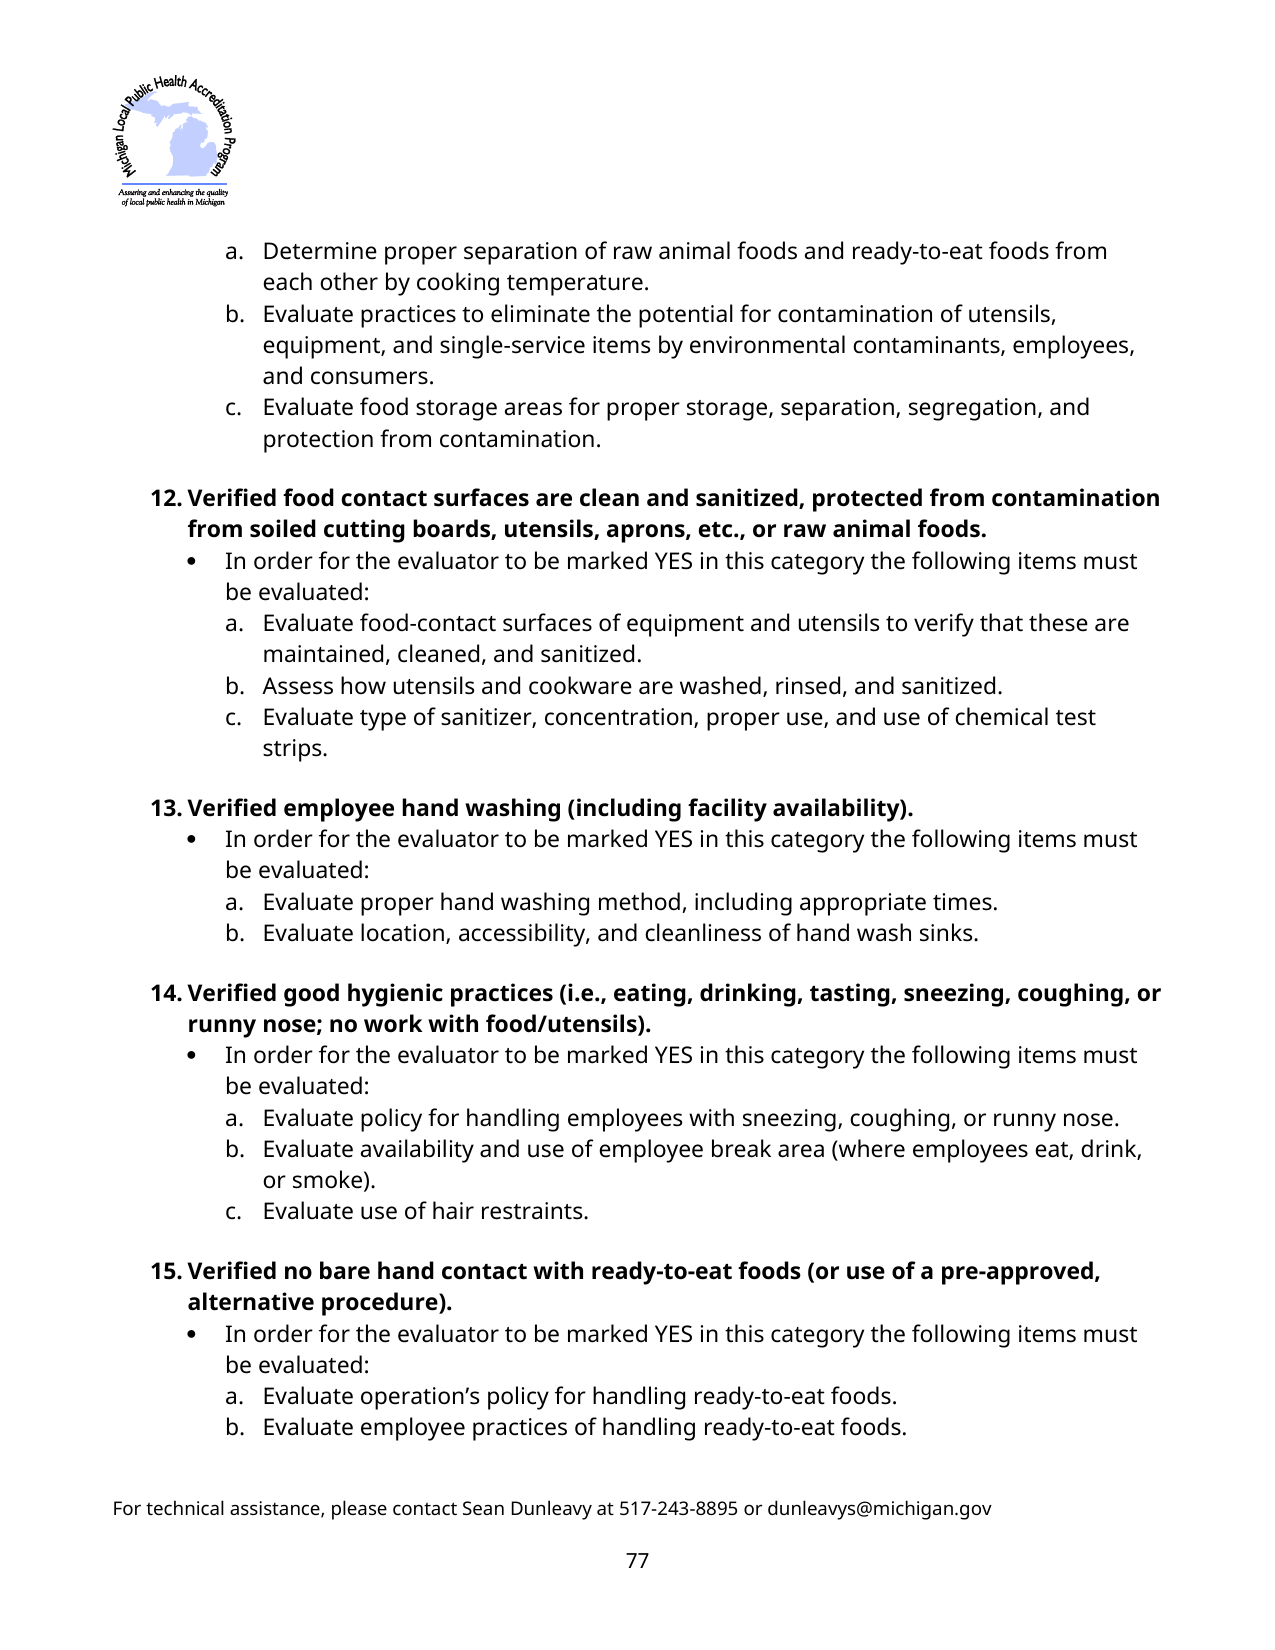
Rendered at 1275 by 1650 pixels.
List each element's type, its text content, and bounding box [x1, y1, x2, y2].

list Evaluate employee practices of handling ready-to-eat foods. [225, 1411, 1162, 1442]
list Evaluate type of sanitizer, concentration, proper use, and use of chemical test strips. [225, 701, 1162, 763]
list Evaluate availability and use of employee break area (where employees eat, drink, or smoke). [225, 1133, 1162, 1195]
list Verified food contact surfaces are clean and sanitized, protected from contamination from soiled cutting boards, utensils, aprons, etc., or raw animal foods. [150, 482, 1162, 545]
list Verified good hygienic practices (i.e., eating, drinking, tasting, sneezing, coughing, or runny nose; no work with food/utensils). [150, 977, 1162, 1039]
list Evaluate proper hand washing method, including appropriate times. [225, 886, 1162, 917]
list In order for the evaluator to be marked YES in this category the following items must be evaluated: [187, 823, 1162, 886]
list In order for the evaluator to be marked YES in this category the following items must be evaluated: [187, 1039, 1162, 1102]
list Verified no bare hand contact with ready-to-eat foods (or use of a pre-approved, alternative procedure). [150, 1255, 1162, 1317]
list Evaluate location, accessibility, and cleanliness of hand wash sinks. [225, 917, 1162, 948]
list Evaluate use of hair restraints. [225, 1195, 1162, 1227]
list Determine proper separation of raw animal foods and ready-to-eat foods from each other by cooking temperature. [225, 235, 1162, 297]
list Evaluate practices to eliminate the potential for contamination of utensils, equipment, and single-service items by environmental contaminants, employees, and consumers. [225, 297, 1162, 391]
list Evaluate policy for handling employees with sneezing, coughing, or runny nose. [225, 1102, 1162, 1133]
list Verified employee hand washing (including facility availability). [150, 792, 1162, 823]
list Evaluate food-contact surfaces of equipment and utensils to verify that these are maintained, cleaned, and sanitized. [225, 607, 1162, 670]
list Evaluate food storage areas for proper storage, separation, segregation, and protection from contamination. [225, 391, 1162, 454]
list In order for the evaluator to be marked YES in this category the following items must be evaluated: [187, 545, 1162, 607]
list In order for the evaluator to be marked YES in this category the following items must be evaluated: [187, 1317, 1162, 1380]
list Assess how utensils and cookware are washed, rinsed, and sanitized. [225, 670, 1162, 701]
list Evaluate operation’s policy for handling ready-to-eat foods. [225, 1380, 1162, 1411]
